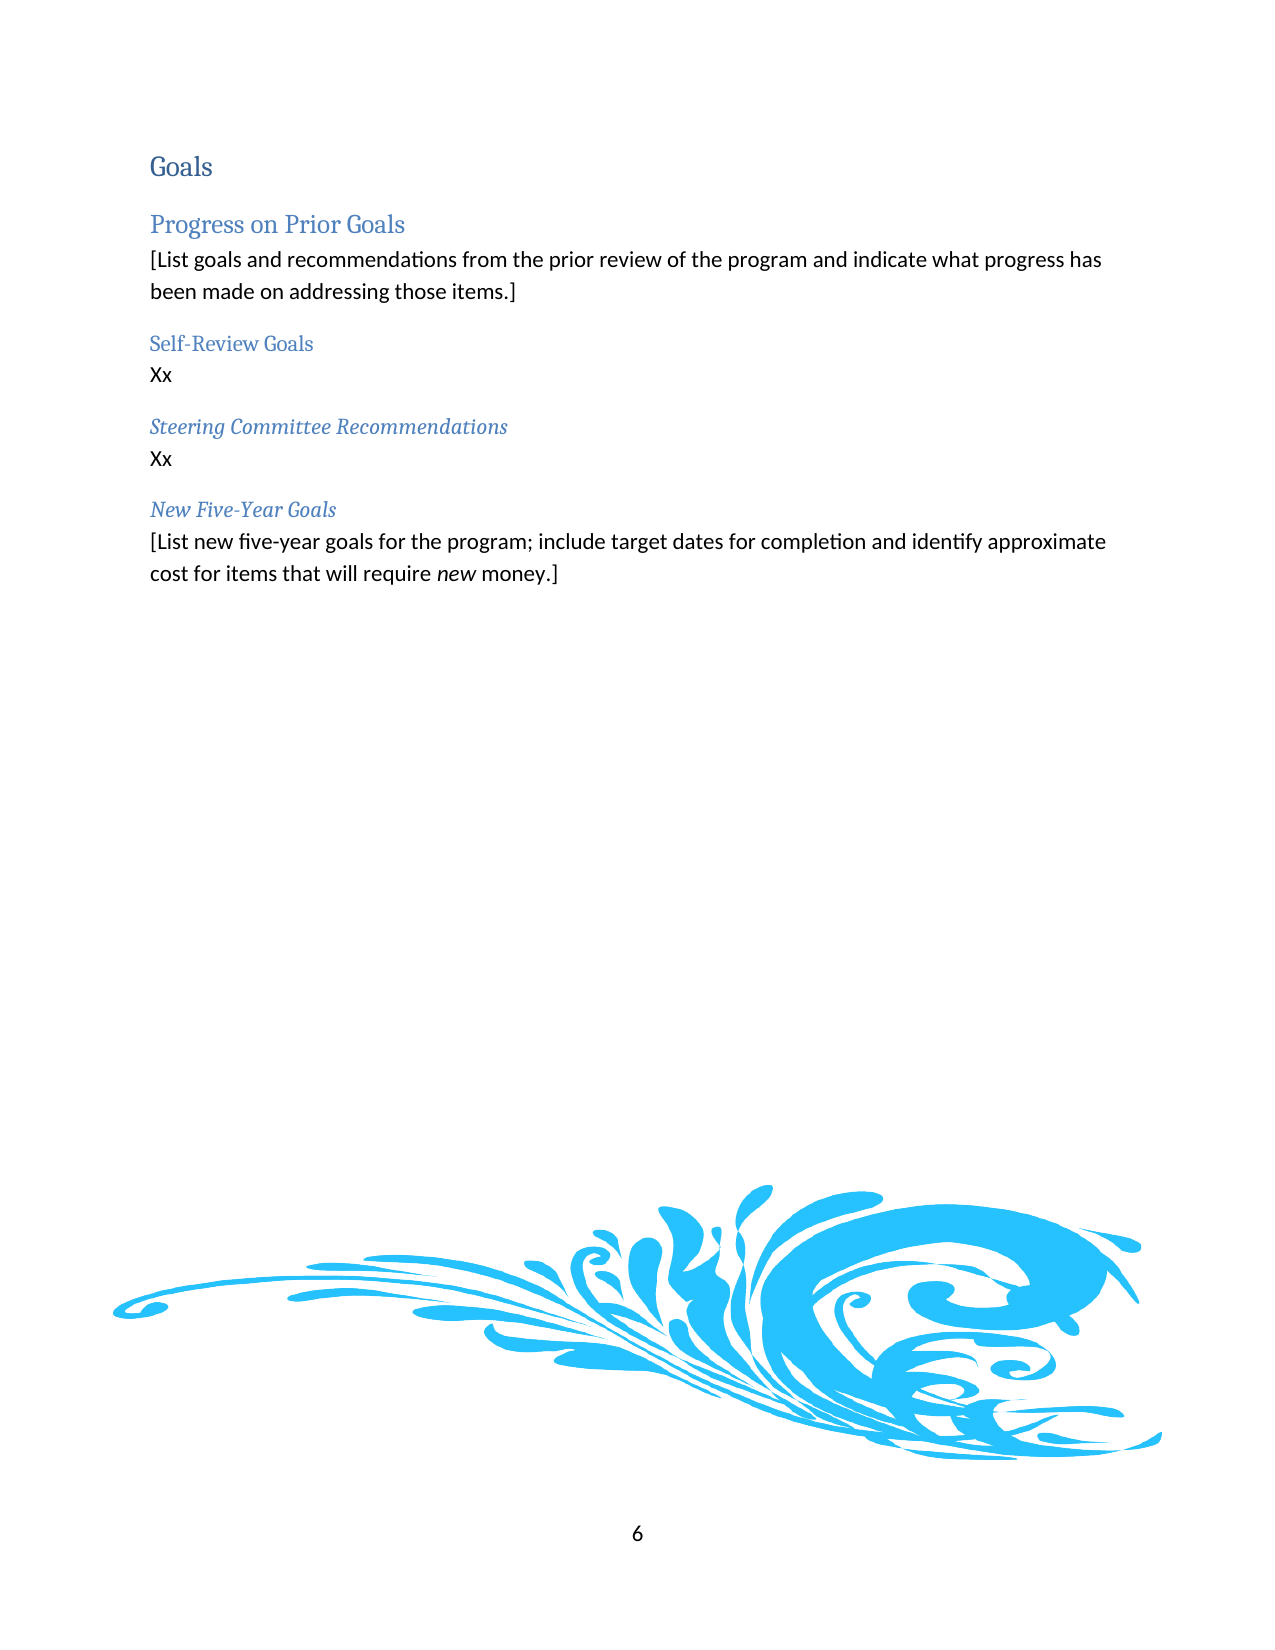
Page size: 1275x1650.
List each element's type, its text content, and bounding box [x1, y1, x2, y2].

text [List goals and recommendations from the prior review of the program and indicate what progress has been made on addressing those items.] [150, 245, 1125, 305]
text Xx [150, 361, 1125, 388]
subtitle Progress on Prior Goals [150, 209, 1125, 241]
subtitle New Five-Year Goals [150, 497, 1125, 523]
text [List new five-year goals for the program; include target dates for completion and identify approximate cost for items that will require new money.] [150, 527, 1125, 587]
subtitle Goals [150, 150, 1125, 183]
text Xx [150, 444, 1125, 472]
subtitle Steering Committee Recommendations [150, 413, 1125, 440]
picture [113, 1185, 1162, 1460]
subtitle Self-Review Goals [150, 330, 1125, 357]
